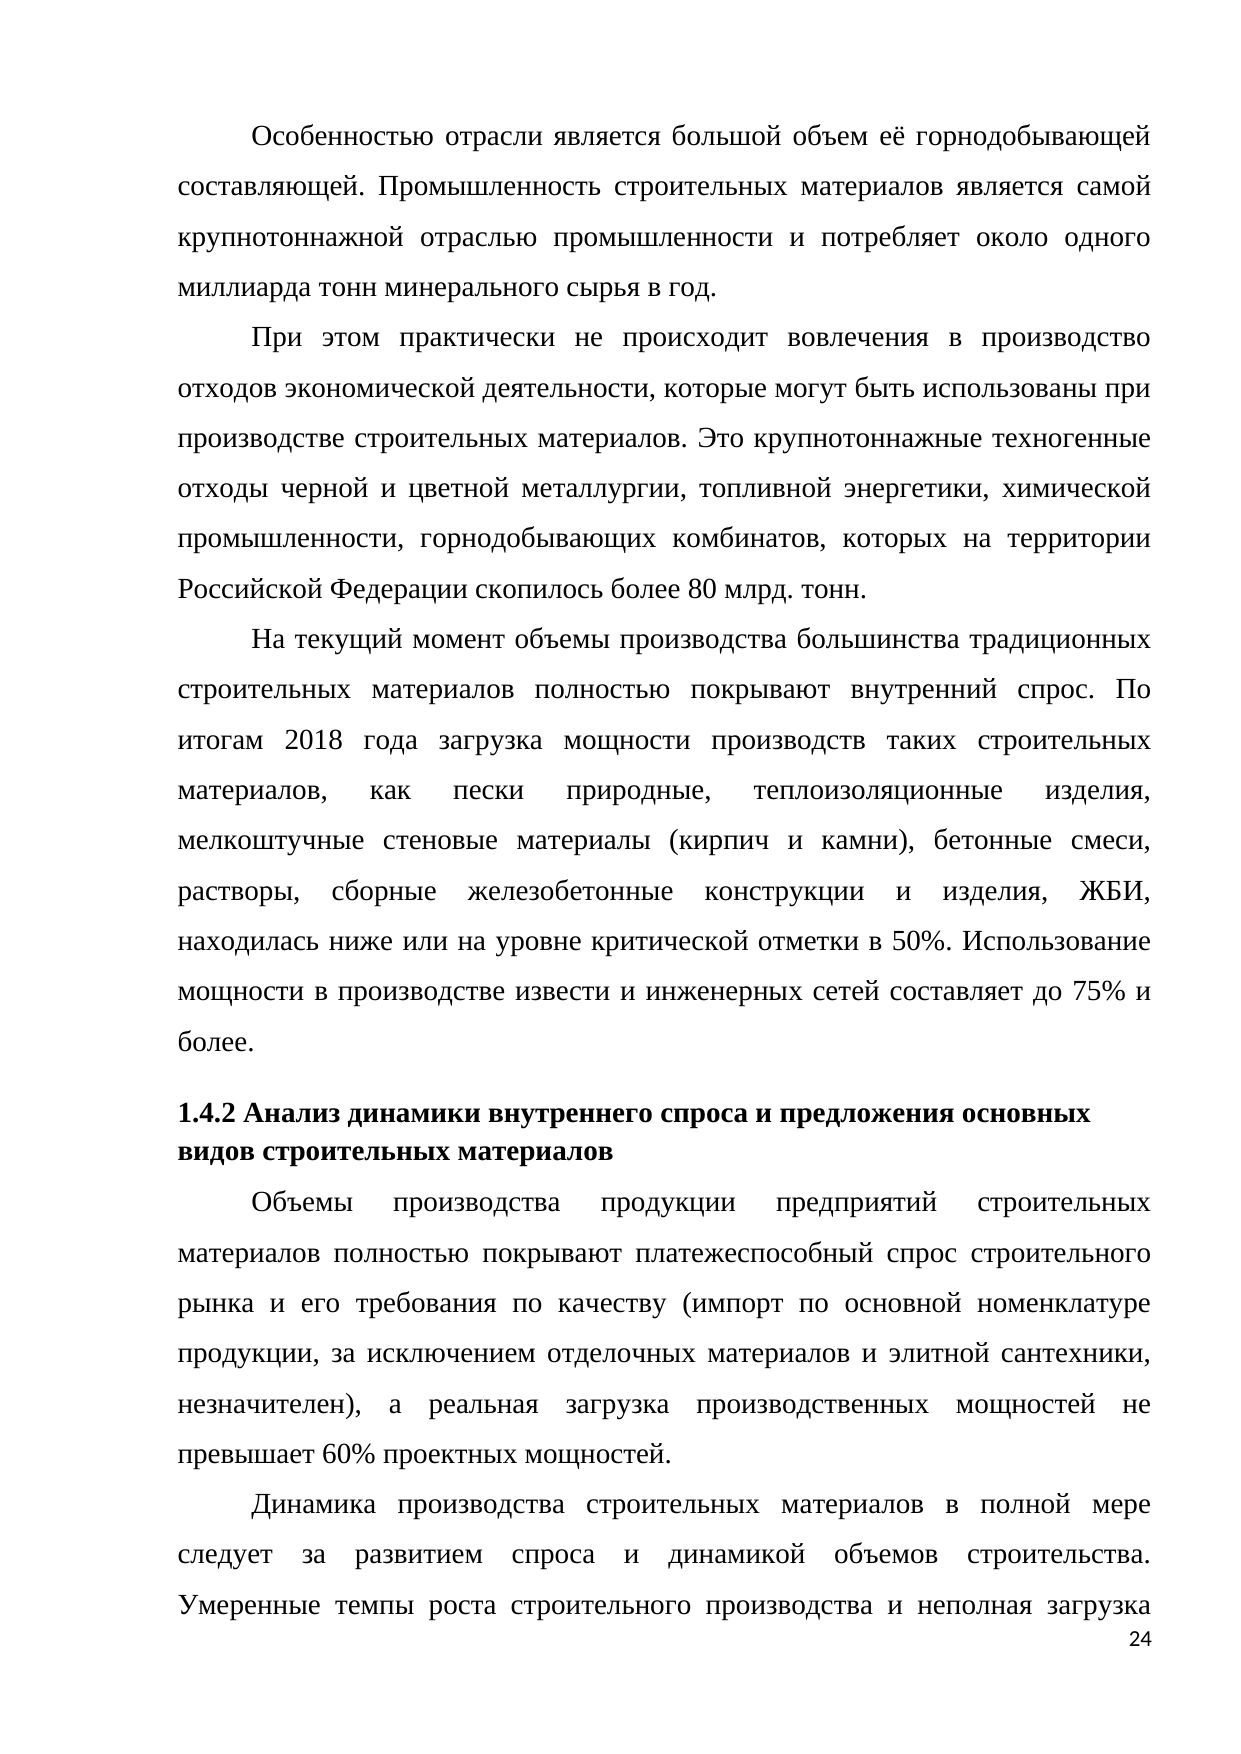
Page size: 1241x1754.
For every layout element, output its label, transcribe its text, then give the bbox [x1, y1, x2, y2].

text При этом практически не происходит вовлечения в производство отходов экономической деятельности, которые могут быть использованы при производстве строительных материалов. Это крупнотоннажные техногенные отходы черной и цветной металлургии, топливной энергетики, химической промышленности, горнодобывающих комбинатов, которых на территории Российской Федерации скопилось более 80 млрд. тонн. [177, 319, 1152, 604]
text Особенностью отрасли является большой объем её горнодобывающей составляющей. Промышленность строительных материалов является самой крупнотоннажной отраслью промышленности и потребляет около одного миллиарда тонн минерального сырья в год. [177, 118, 1152, 303]
subtitle 1.4.2 Анализ динамики внутреннего спроса и предложения основных видов строительных материалов [177, 1095, 1152, 1167]
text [177, 1486, 1152, 1621]
text Объемы производства продукции предприятий строительных материалов полностью покрывают платежеспособный спрос строительного рынка и его требования по качеству (импорт по основной номенклатуре продукции, за исключением отделочных материалов и элитной сантехники, незначителен), а реальная загрузка производственных мощностей не превышает 60% проектных мощностей. [177, 1184, 1152, 1469]
text На текущий момент объемы производства большинства традиционных строительных материалов полностью покрывают внутренний спрос. По итогам 2018 года загрузка мощности производств таких строительных материалов, как пески природные, теплоизоляционные изделия, мелкоштучные стеновые материалы (кирпич и камни), бетонные смеси, растворы, сборные железобетонные конструкции и изделия, ЖБИ, находилась ниже или на уровне критической отметки в 50%. Использование мощности в производстве извести и инженерных сетей составляет до 75% и более. [177, 621, 1152, 1057]
